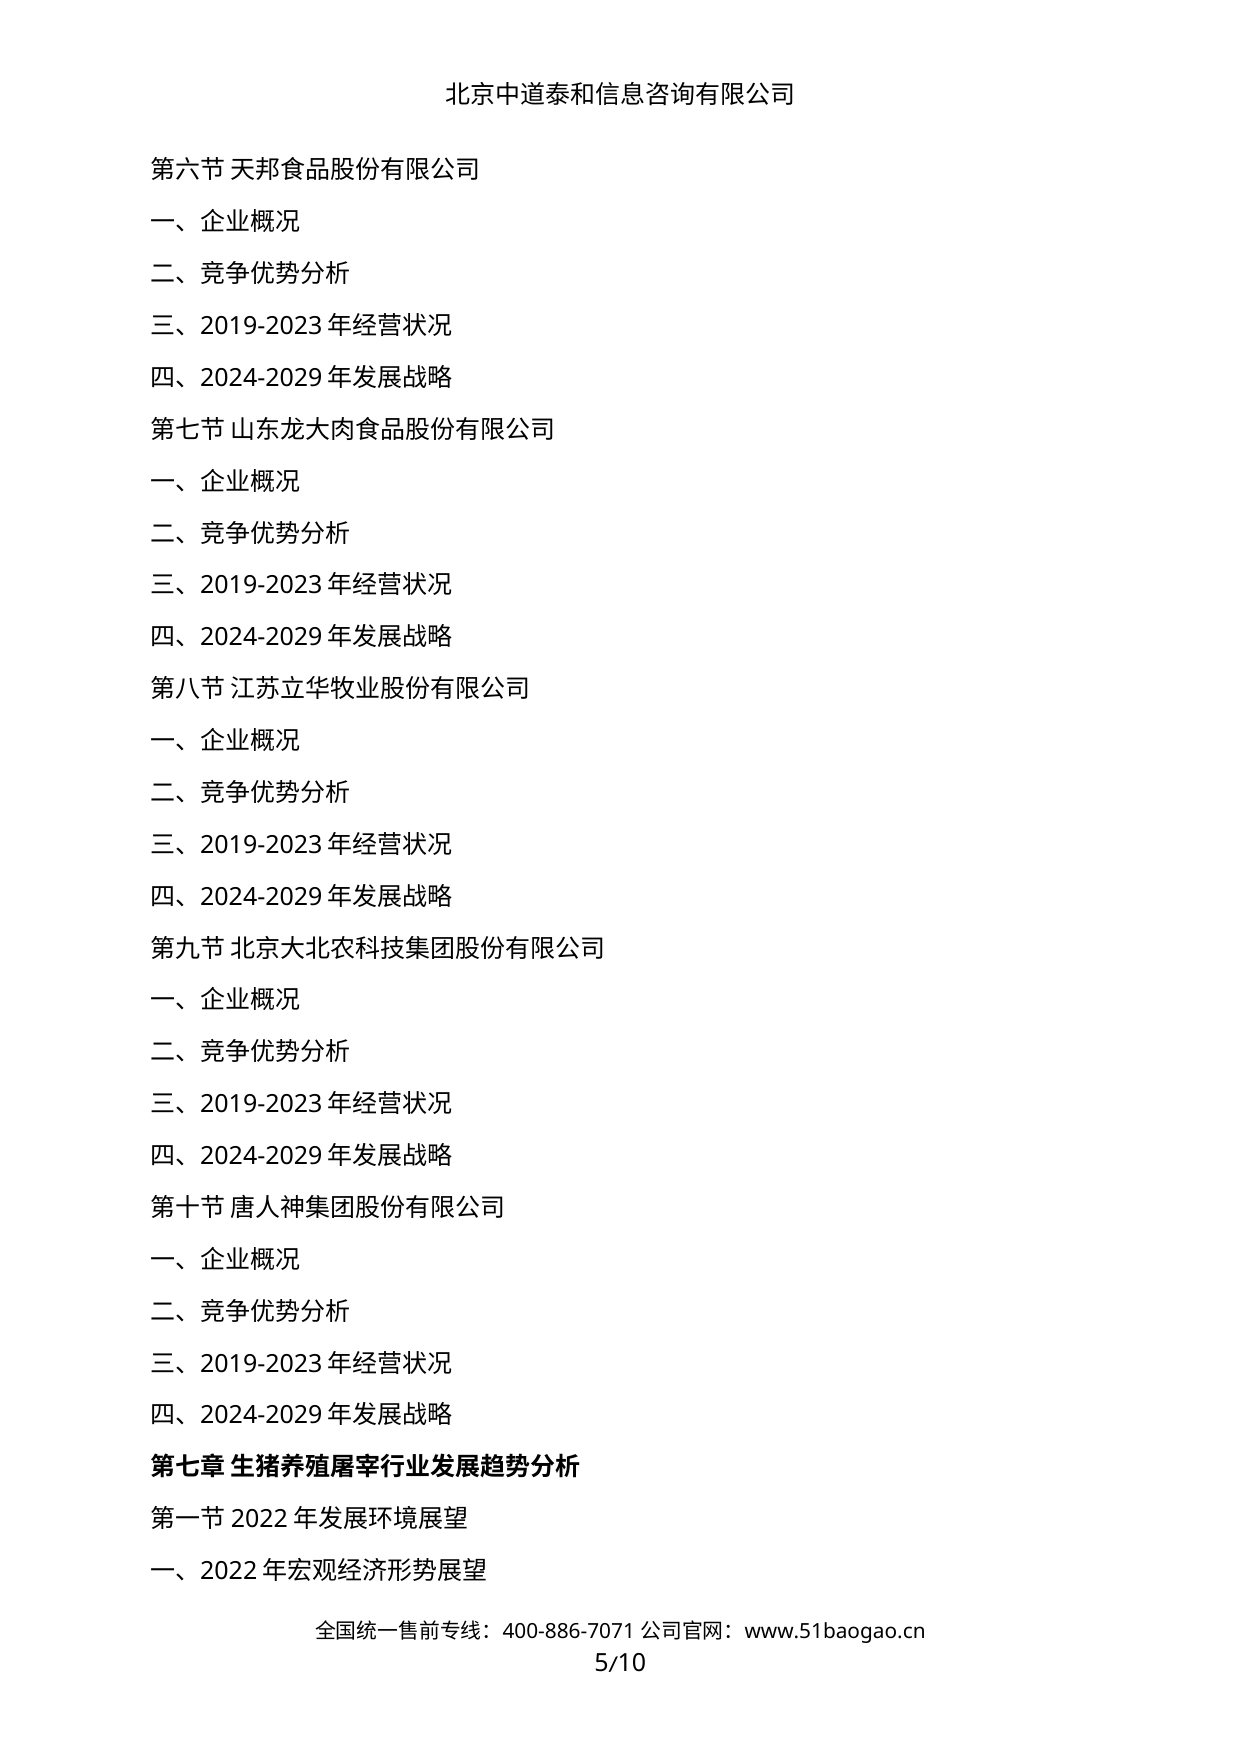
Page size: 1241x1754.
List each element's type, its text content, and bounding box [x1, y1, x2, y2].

text 四、2024-2029年发展战略 [150, 1136, 1090, 1172]
text 二、竞争优势分析 [150, 1291, 1090, 1327]
text 一、企业概况 [150, 461, 1090, 497]
text 三、2019-2023年经营状况 [150, 1084, 1090, 1120]
text 第十节 唐人神集团股份有限公司 [150, 1187, 1090, 1224]
text 第六节 天邦食品股份有限公司 [150, 150, 1090, 186]
text 三、2019-2023年经营状况 [150, 565, 1090, 601]
text 第七章 生猪养殖屠宰行业发展趋势分析 [150, 1447, 1090, 1483]
text 一、企业概况 [150, 980, 1090, 1016]
text 一、企业概况 [150, 721, 1090, 757]
text 四、2024-2029年发展战略 [150, 876, 1090, 912]
text 一、企业概况 [150, 1239, 1090, 1276]
text 第九节 北京大北农科技集团股份有限公司 [150, 928, 1090, 964]
text 四、2024-2029年发展战略 [150, 1395, 1090, 1431]
text 二、竞争优势分析 [150, 254, 1090, 290]
text 三、2019-2023年经营状况 [150, 306, 1090, 342]
text 第一节 2022年发展环境展望 [150, 1499, 1090, 1535]
text 三、2019-2023年经营状况 [150, 1343, 1090, 1379]
text 一、2022年宏观经济形势展望 [150, 1551, 1090, 1587]
text 四、2024-2029年发展战略 [150, 357, 1090, 394]
text 二、竞争优势分析 [150, 772, 1090, 809]
text 三、2019-2023年经营状况 [150, 824, 1090, 861]
text 二、竞争优势分析 [150, 513, 1090, 549]
text 二、竞争优势分析 [150, 1032, 1090, 1068]
text 第八节 江苏立华牧业股份有限公司 [150, 669, 1090, 705]
text 一、企业概况 [150, 202, 1090, 238]
text 四、2024-2029年发展战略 [150, 617, 1090, 653]
text 第七节 山东龙大肉食品股份有限公司 [150, 409, 1090, 446]
